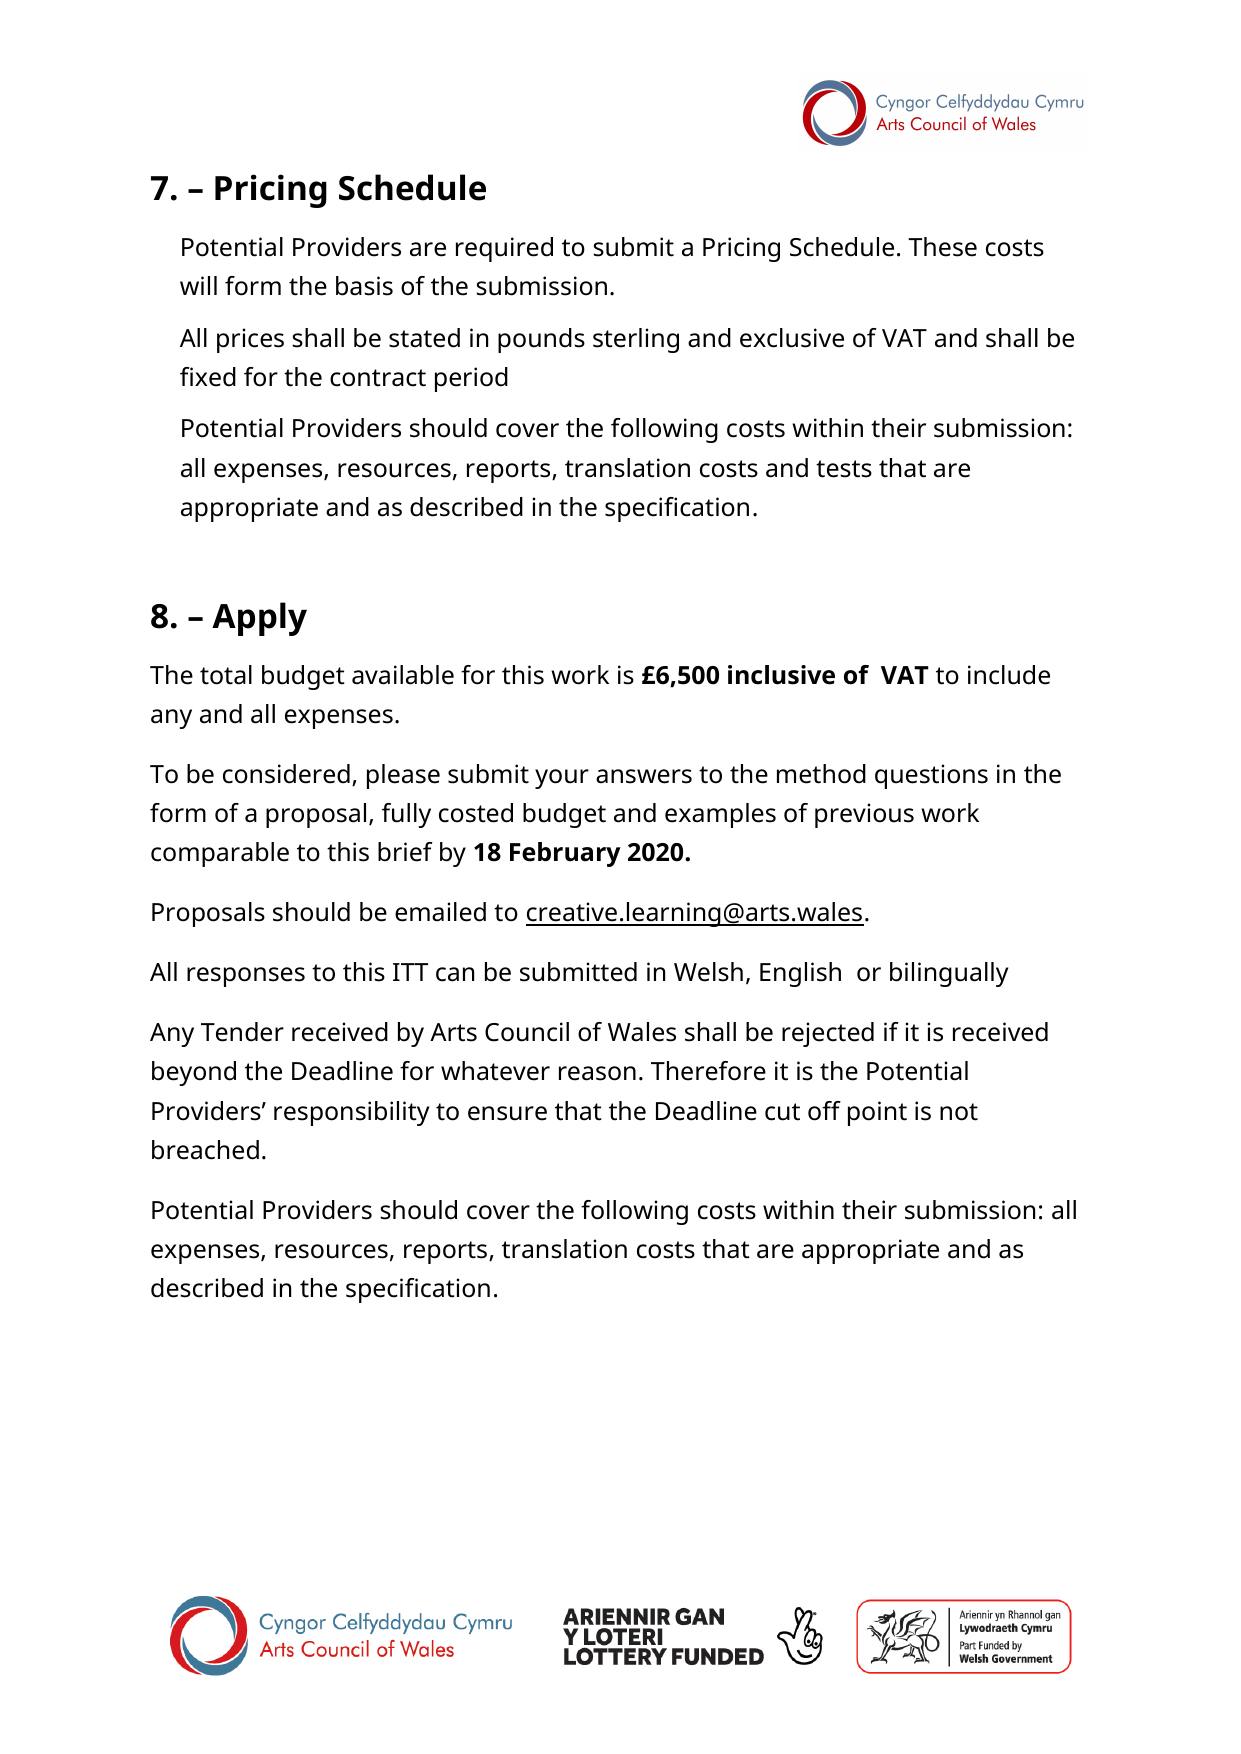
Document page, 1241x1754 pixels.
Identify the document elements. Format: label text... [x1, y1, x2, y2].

text Potential Providers should cover the following costs within their submission: all expenses, resources, reports, translation costs that are appropriate and as described in the specification. [150, 1192, 1090, 1305]
text 8. – Apply [150, 593, 1090, 638]
text Potential Providers should cover the following costs within their submission: all expenses, resources, reports, translation costs and tests that are appropriate and as described in the specification. [179, 411, 1090, 523]
picture [150, 1591, 1091, 1681]
text Potential Providers are required to submit a Pricing Schedule. These costs will form the basis of the submission. [179, 229, 1090, 303]
picture [795, 73, 1091, 153]
text All responses to this ITT can be submitted in Welsh, English or bilingually [150, 955, 1090, 989]
text All prices shall be stated in pounds sterling and exclusive of VAT and shall be fixed for the contract period [179, 320, 1090, 393]
text The total budget available for this work is £6,500 inclusive of VAT to include any and all expenses. [150, 657, 1090, 731]
text Proposals should be emailed to creative.learning@arts.wales. [150, 895, 1090, 929]
text 7. – Pricing Schedule [150, 165, 1090, 210]
text Any Tender received by Arts Council of Wales shall be rejected if it is received beyond the Deadline for whatever reason. Therefore it is the Potential Providers’ responsibility to ensure that the Deadline cut off point is not breached. [150, 1015, 1090, 1166]
text To be considered, please submit your answers to the method questions in the form of a proposal, fully costed budget and examples of previous work comparable to this brief by 18 February 2020. [150, 757, 1090, 869]
